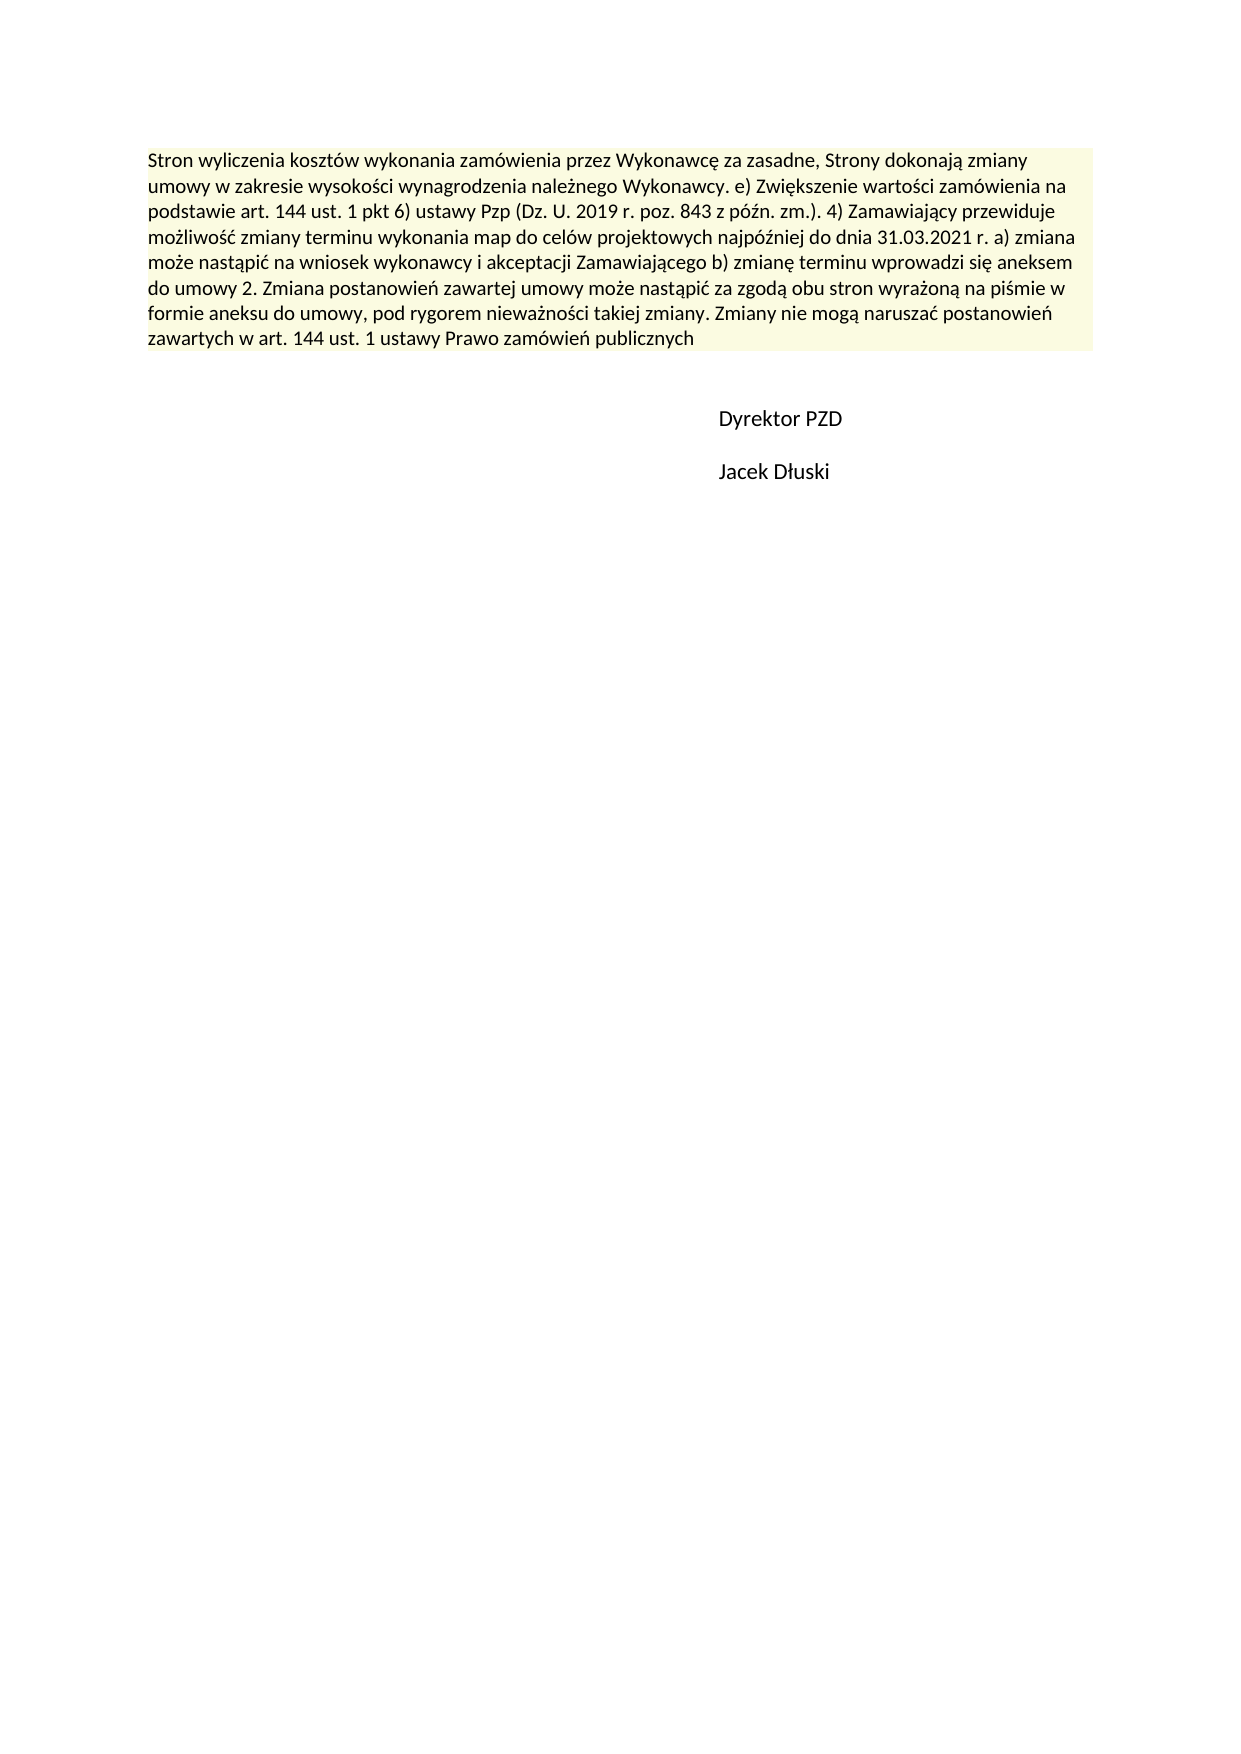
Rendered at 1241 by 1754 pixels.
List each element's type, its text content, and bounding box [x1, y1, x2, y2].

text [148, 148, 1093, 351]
text Dyrektor PZD [148, 404, 1093, 432]
text Jacek Dłuski [148, 457, 1093, 485]
